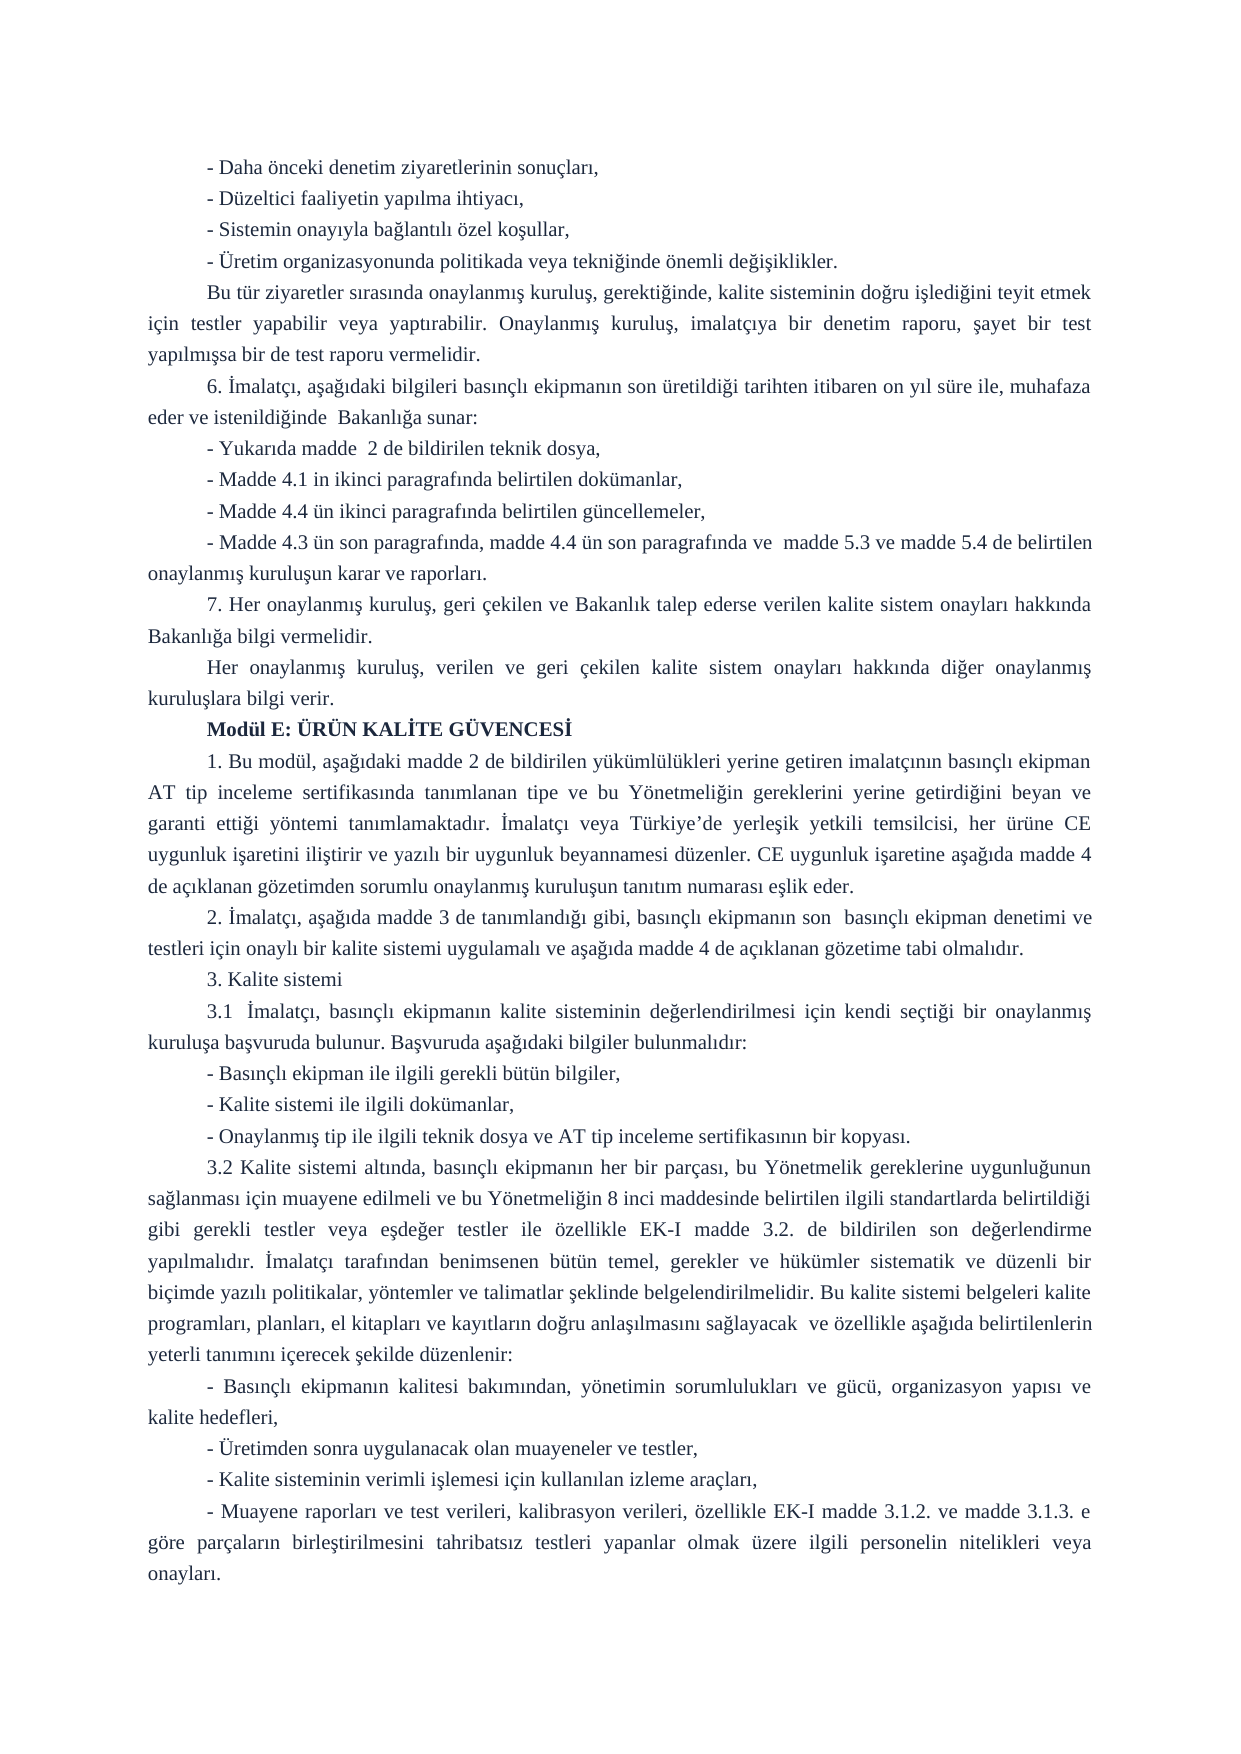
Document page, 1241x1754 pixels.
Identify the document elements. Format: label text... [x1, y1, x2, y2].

text - Sistemin onayıyla bağlantılı özel koşullar, [148, 210, 1093, 241]
text 3. Kalite sistemi [148, 960, 1093, 991]
text - Madde 4.4 ün ikinci paragrafında belirtilen güncellemeler, [148, 491, 1093, 523]
text - Basınçlı ekipman ile ilgili gerekli bütün bilgiler, [148, 1054, 1093, 1085]
text - Madde 4.1 in ikinci paragrafında belirtilen dokümanlar, [148, 460, 1093, 491]
text - Kalite sisteminin verimli işlemesi için kullanılan izleme araçları, [148, 1460, 1093, 1491]
text - Yukarıda madde 2 de bildirilen teknik dosya, [148, 429, 1093, 460]
text Modül E: ÜRÜN KALİTE GÜVENCESİ [148, 710, 1093, 741]
text Bu tür ziyaretler sırasında onaylanmış kuruluş, gerektiğinde, kalite sisteminin doğru işlediğini teyit etmek için testler yapabilir veya yaptırabilir. Onaylanmış kuruluş, imalatçıya bir denetim raporu, şayet bir test yapılmışsa bir de test raporu vermelidir. [148, 273, 1093, 366]
text - Kalite sistemi ile ilgili dokümanlar, [148, 1085, 1093, 1116]
text - Üretimden sonra uygulanacak olan muayeneler ve testler, [148, 1429, 1093, 1460]
text - Madde 4.3 ün son paragrafında, madde 4.4 ün son paragrafında ve madde 5.3 ve madde 5.4 de belirtilen onaylanmış kuruluşun karar ve raporları. [148, 523, 1093, 585]
text - Düzeltici faaliyetin yapılma ihtiyacı, [148, 179, 1093, 210]
text - Basınçlı ekipmanın kalitesi bakımından, yönetimin sorumlulukları ve gücü, organizasyon yapısı ve kalite hedefleri, [148, 1366, 1093, 1429]
text - Üretim organizasyonunda politikada veya tekniğinde önemli değişiklikler. [148, 241, 1093, 273]
text 3.2 Kalite sistemi altında, basınçlı ekipmanın her bir parçası, bu Yönetmelik gereklerine uygunluğunun sağlanması için muayene edilmeli ve bu Yönetmeliğin 8 inci maddesinde belirtilen ilgili standartlarda belirtildiği gibi gerekli testler veya eşdeğer testler ile özellikle EK-I madde 3.2. de bildirilen son değerlendirme yapılmalıdır. İmalatçı tarafından benimsenen bütün temel, gerekler ve hükümler sistematik ve düzenli bir biçimde yazılı politikalar, yöntemler ve talimatlar şeklinde belgelendirilmelidir. Bu kalite sistemi belgeleri kalite programları, planları, el kitapları ve kayıtların doğru anlaşılmasını sağlayacak ve özellikle aşağıda belirtilenlerin yeterli tanımını içerecek şekilde düzenlenir: [148, 1148, 1093, 1366]
text Her onaylanmış kuruluş, verilen ve geri çekilen kalite sistem onayları hakkında diğer onaylanmış kuruluşlara bilgi verir. [148, 648, 1093, 710]
text 6. İmalatçı, aşağıdaki bilgileri basınçlı ekipmanın son üretildiği tarihten itibaren on yıl süre ile, muhafaza eder ve istenildiğinde Bakanlığa sunar: [148, 366, 1093, 429]
text - Onaylanmış tip ile ilgili teknik dosya ve AT tip inceleme sertifikasının bir kopyası. [148, 1116, 1093, 1148]
text 2. İmalatçı, aşağıda madde 3 de tanımlandığı gibi, basınçlı ekipmanın son basınçlı ekipman denetimi ve testleri için onaylı bir kalite sistemi uygulamalı ve aşağıda madde 4 de açıklanan gözetime tabi olmalıdır. [148, 898, 1093, 960]
text 7. Her onaylanmış kuruluş, geri çekilen ve Bakanlık talep ederse verilen kalite sistem onayları hakkında Bakanlığa bilgi vermelidir. [148, 585, 1093, 648]
text 3.1 İmalatçı, basınçlı ekipmanın kalite sisteminin değerlendirilmesi için kendi seçtiği bir onaylanmış kuruluşa başvuruda bulunur. Başvuruda aşağıdaki bilgiler bulunmalıdır: [148, 991, 1093, 1054]
text - Muayene raporları ve test verileri, kalibrasyon verileri, özellikle EK-I madde 3.1.2. ve madde 3.1.3. e göre parçaların birleştirilmesini tahribatsız testleri yapanlar olmak üzere ilgili personelin nitelikleri veya onayları. [148, 1491, 1093, 1585]
text - Daha önceki denetim ziyaretlerinin sonuçları, [148, 148, 1093, 179]
text 1. Bu modül, aşağıdaki madde 2 de bildirilen yükümlülükleri yerine getiren imalatçının basınçlı ekipman AT tip inceleme sertifikasında tanımlanan tipe ve bu Yönetmeliğin gereklerini yerine getirdiğini beyan ve garanti ettiği yöntemi tanımlamaktadır. İmalatçı veya Türkiye’de yerleşik yetkili temsilcisi, her ürüne CE uygunluk işaretini iliştirir ve yazılı bir uygunluk beyannamesi düzenler. CE uygunluk işaretine aşağıda madde 4 de açıklanan gözetimden sorumlu onaylanmış kuruluşun tanıtım numarası eşlik eder. [148, 741, 1093, 898]
